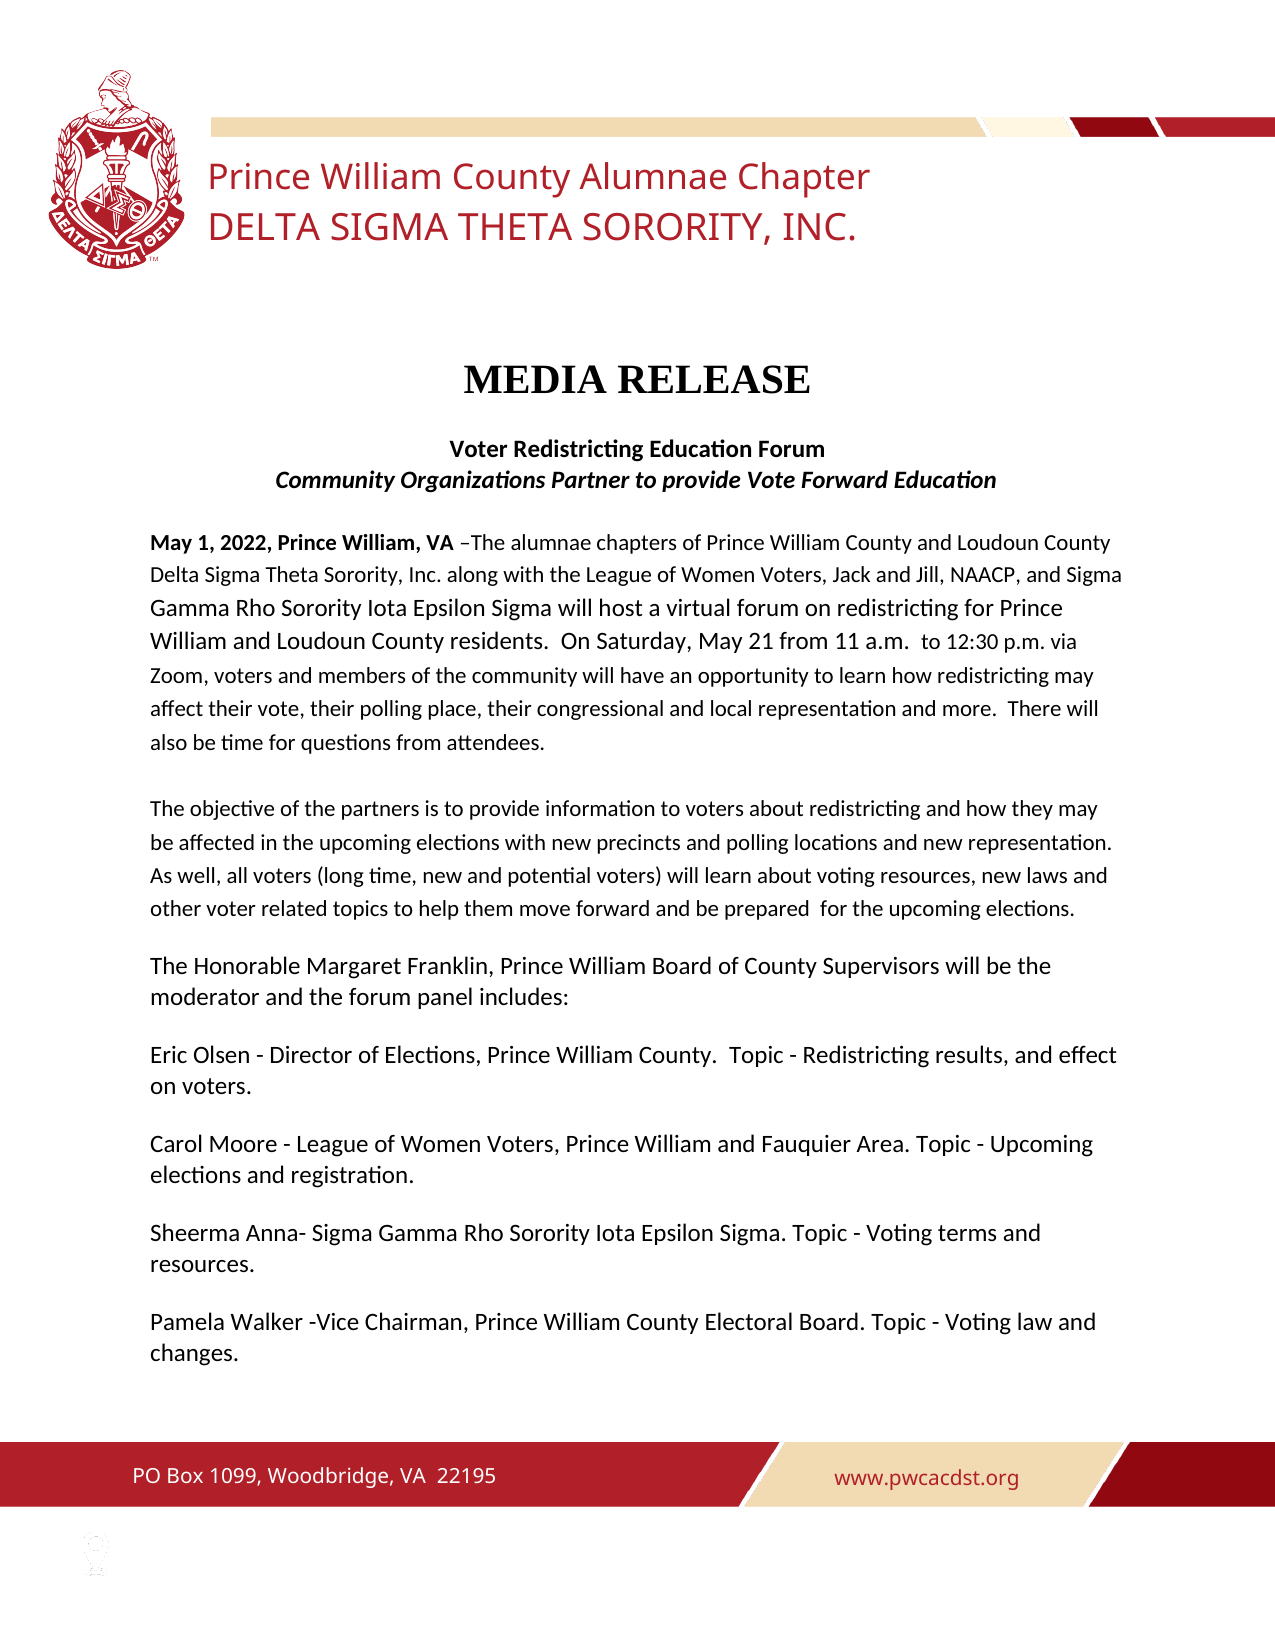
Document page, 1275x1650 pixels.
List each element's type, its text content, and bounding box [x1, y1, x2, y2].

text Carol Moore - League of Women Voters, Prince William and Fauquier Area. Topic - Upcoming elections and registration. [150, 1128, 1125, 1217]
picture [48, 70, 185, 269]
text Voter Redistricting Education Forum [150, 433, 1125, 464]
picture [82, 1531, 109, 1576]
text Pamela Walker -Vice Chairman, Prince William County Electoral Board. Topic - Voting law and changes. [150, 1307, 1125, 1396]
text May 1, 2022, Prince William, VA –The alumnae chapters of Prince William County and Loudoun County Delta Sigma Theta Sorority, Inc. along with the League of Women Voters, Jack and Jill, NAACP, and Sigma Gamma Rho Sorority Iota Epsilon Sigma will host a virtual forum on redistricting for Prince William and Loudoun County residents. On Saturday, May 21 from 11 a.m. to 12:30 p.m. via Zoom, voters and members of the community will have an opportunity to learn how redistricting may affect their vote, their polling place, their congressional and local representation and more. There will also be time for questions from attendees. [150, 522, 1125, 756]
text The objective of the partners is to provide information to voters about redistricting and how they may be affected in the upcoming elections with new precincts and polling locations and new representation. As well, all voters (long time, new and potential voters) will learn about voting resources, new laws and other voter related topics to help them move forward and be prepared for the upcoming elections. [150, 789, 1125, 922]
text Eric Olsen - Director of Elections, Prince William County. Topic - Redistricting results, and effect on voters. [150, 1039, 1125, 1128]
picture [211, 117, 1275, 137]
text The Honorable Margaret Franklin, Prince William Board of County Supervisors will be the moderator and the forum panel includes: [150, 950, 1125, 1039]
text Community Organizations Partner to provide Vote Forward Education [150, 464, 1125, 494]
picture [0, 1442, 1275, 1507]
text MEDIA RELEASE [150, 355, 1125, 403]
text Sheerma Anna- Sigma Gamma Rho Sorority Iota Epsilon Sigma. Topic - Voting terms and resources. [150, 1217, 1125, 1307]
